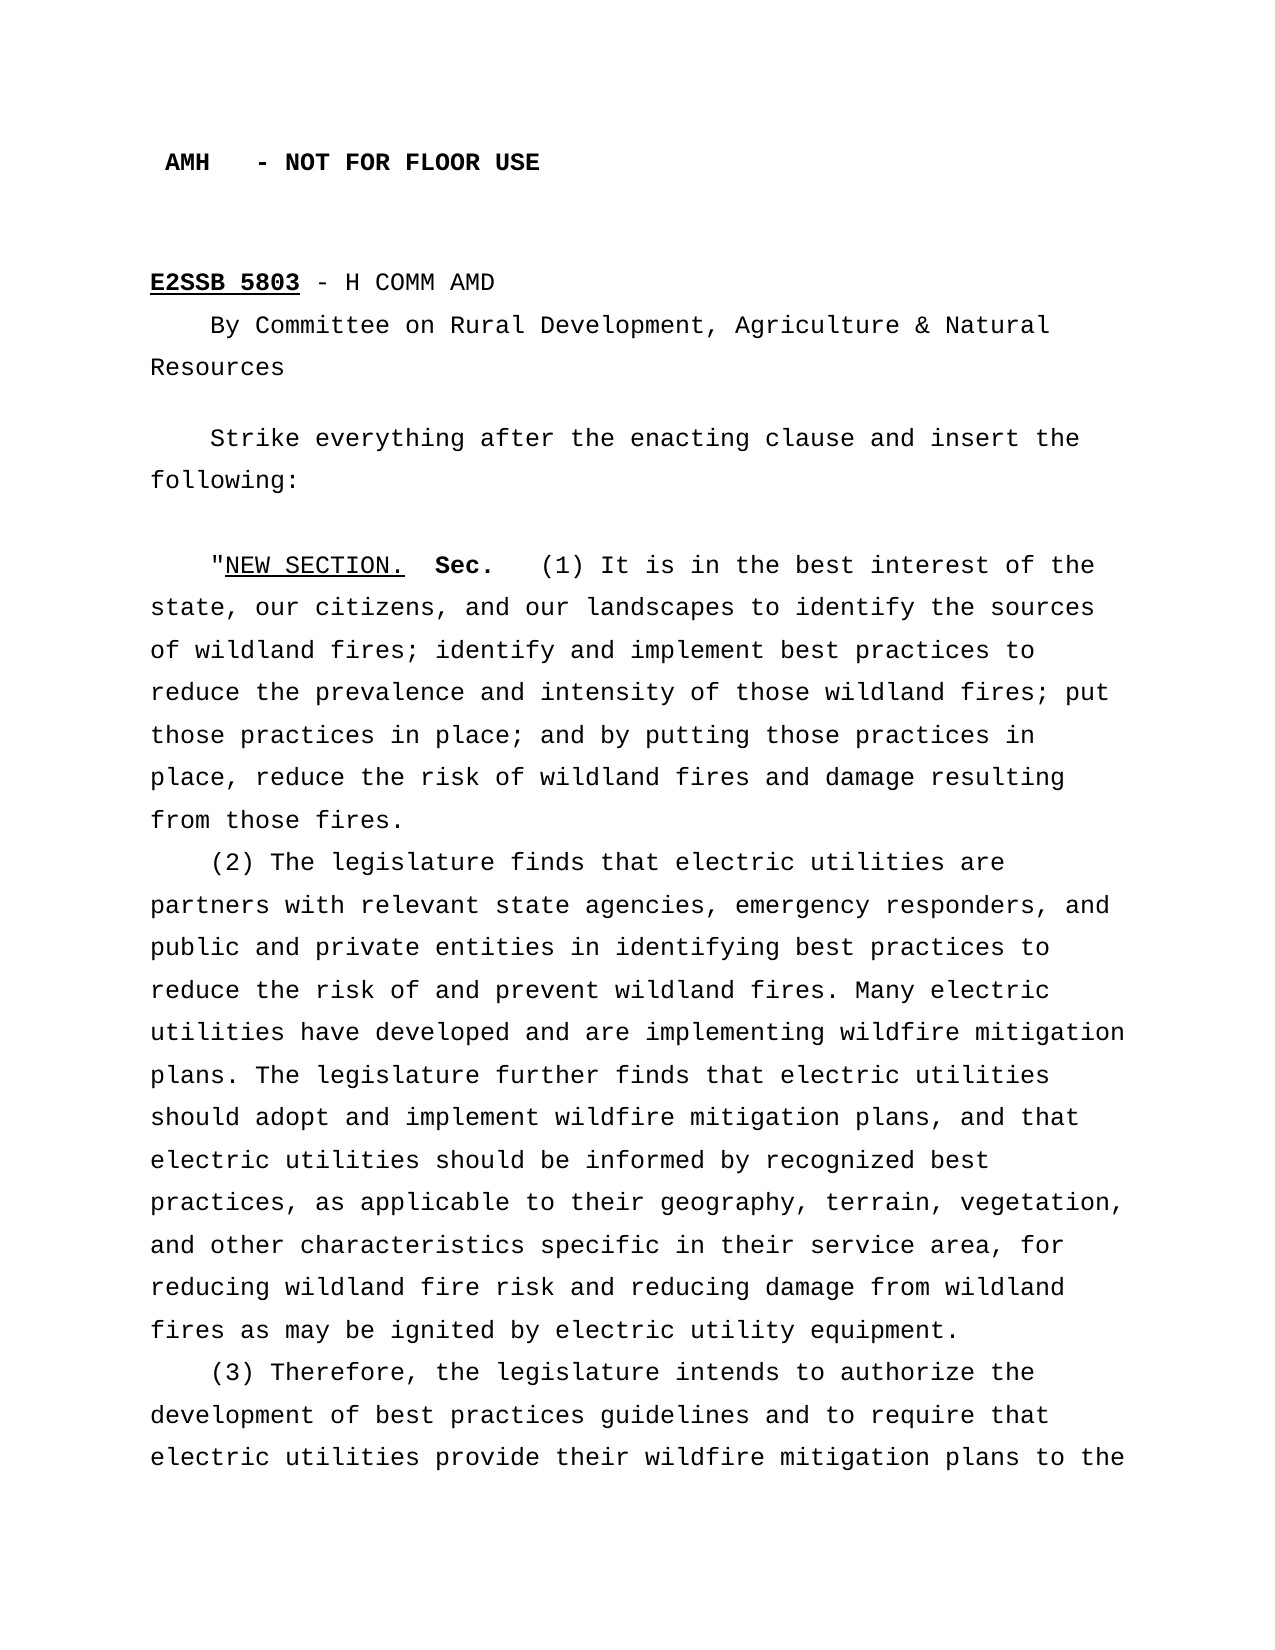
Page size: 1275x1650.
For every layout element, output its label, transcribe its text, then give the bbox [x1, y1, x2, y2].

text "NEW SECTION. Sec. (1) It is in the best interest of the state, our citizens, and our landscapes to identify the sources of wildland fires; identify and implement best practices to reduce the prevalence and intensity of those wildland fires; put those practices in place; and by putting those practices in place, reduce the risk of wildland fires and damage resulting from those fires. [150, 539, 1125, 837]
text (2) The legislature finds that electric utilities are partners with relevant state agencies, emergency responders, and public and private entities in identifying best practices to reduce the risk of and prevent wildland fires. Many electric utilities have developed and are implementing wildfire mitigation plans. The legislature further finds that electric utilities should adopt and implement wildfire mitigation plans, and that electric utilities should be informed by recognized best practices, as applicable to their geography, terrain, vegetation, and other characteristics specific in their service area, for reducing wildland fire risk and reducing damage from wildland fires as may be ignited by electric utility equipment. [150, 837, 1125, 1347]
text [150, 1347, 1125, 1474]
text AMH - NOT FOR FLOOR USE [150, 150, 1125, 178]
text E2SSB 5803 - H COMM AMD [150, 257, 1125, 299]
text By Committee on Rural Development, Agriculture & Natural Resources [150, 299, 1125, 384]
text Strike everything after the enacting clause and insert the following: [150, 412, 1125, 497]
